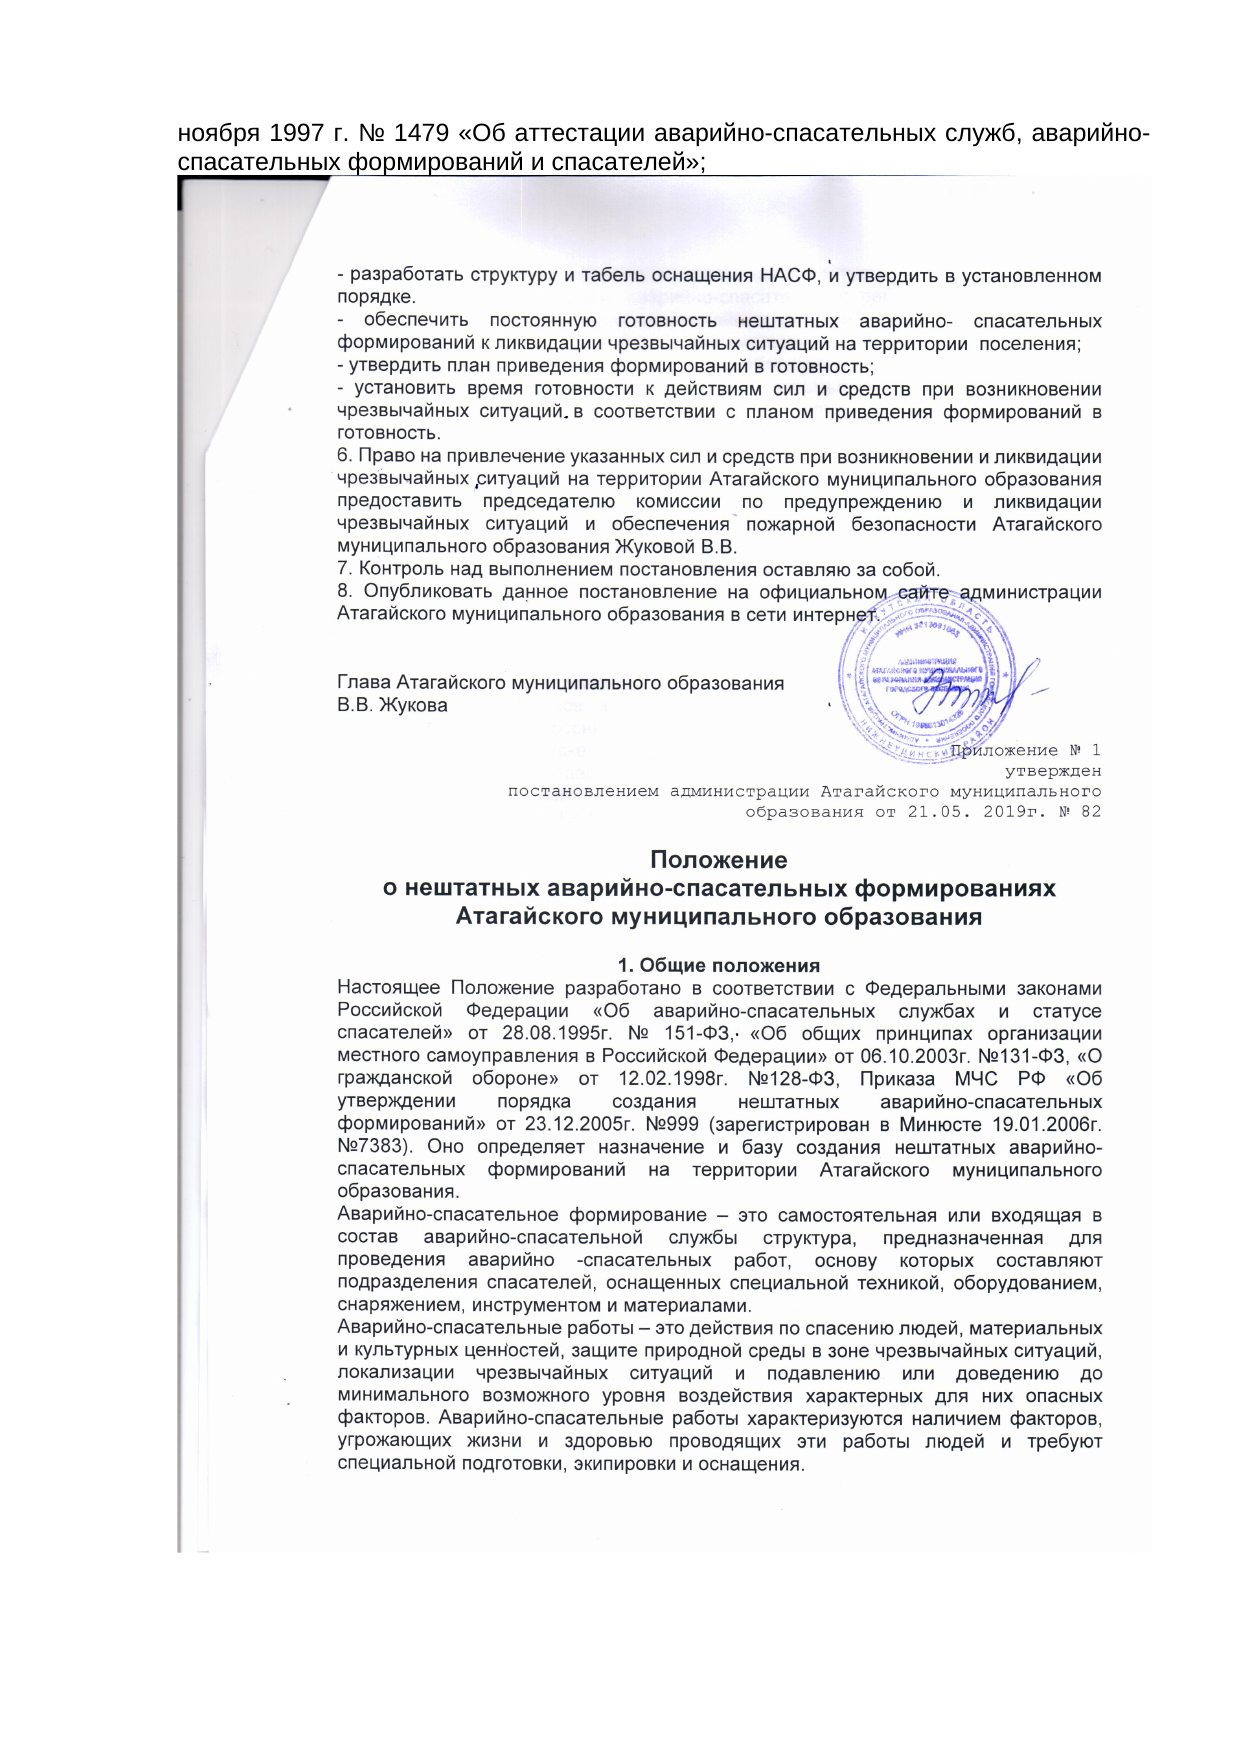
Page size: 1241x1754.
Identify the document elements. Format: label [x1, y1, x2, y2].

picture [177, 175, 1152, 1554]
text [177, 118, 1152, 175]
